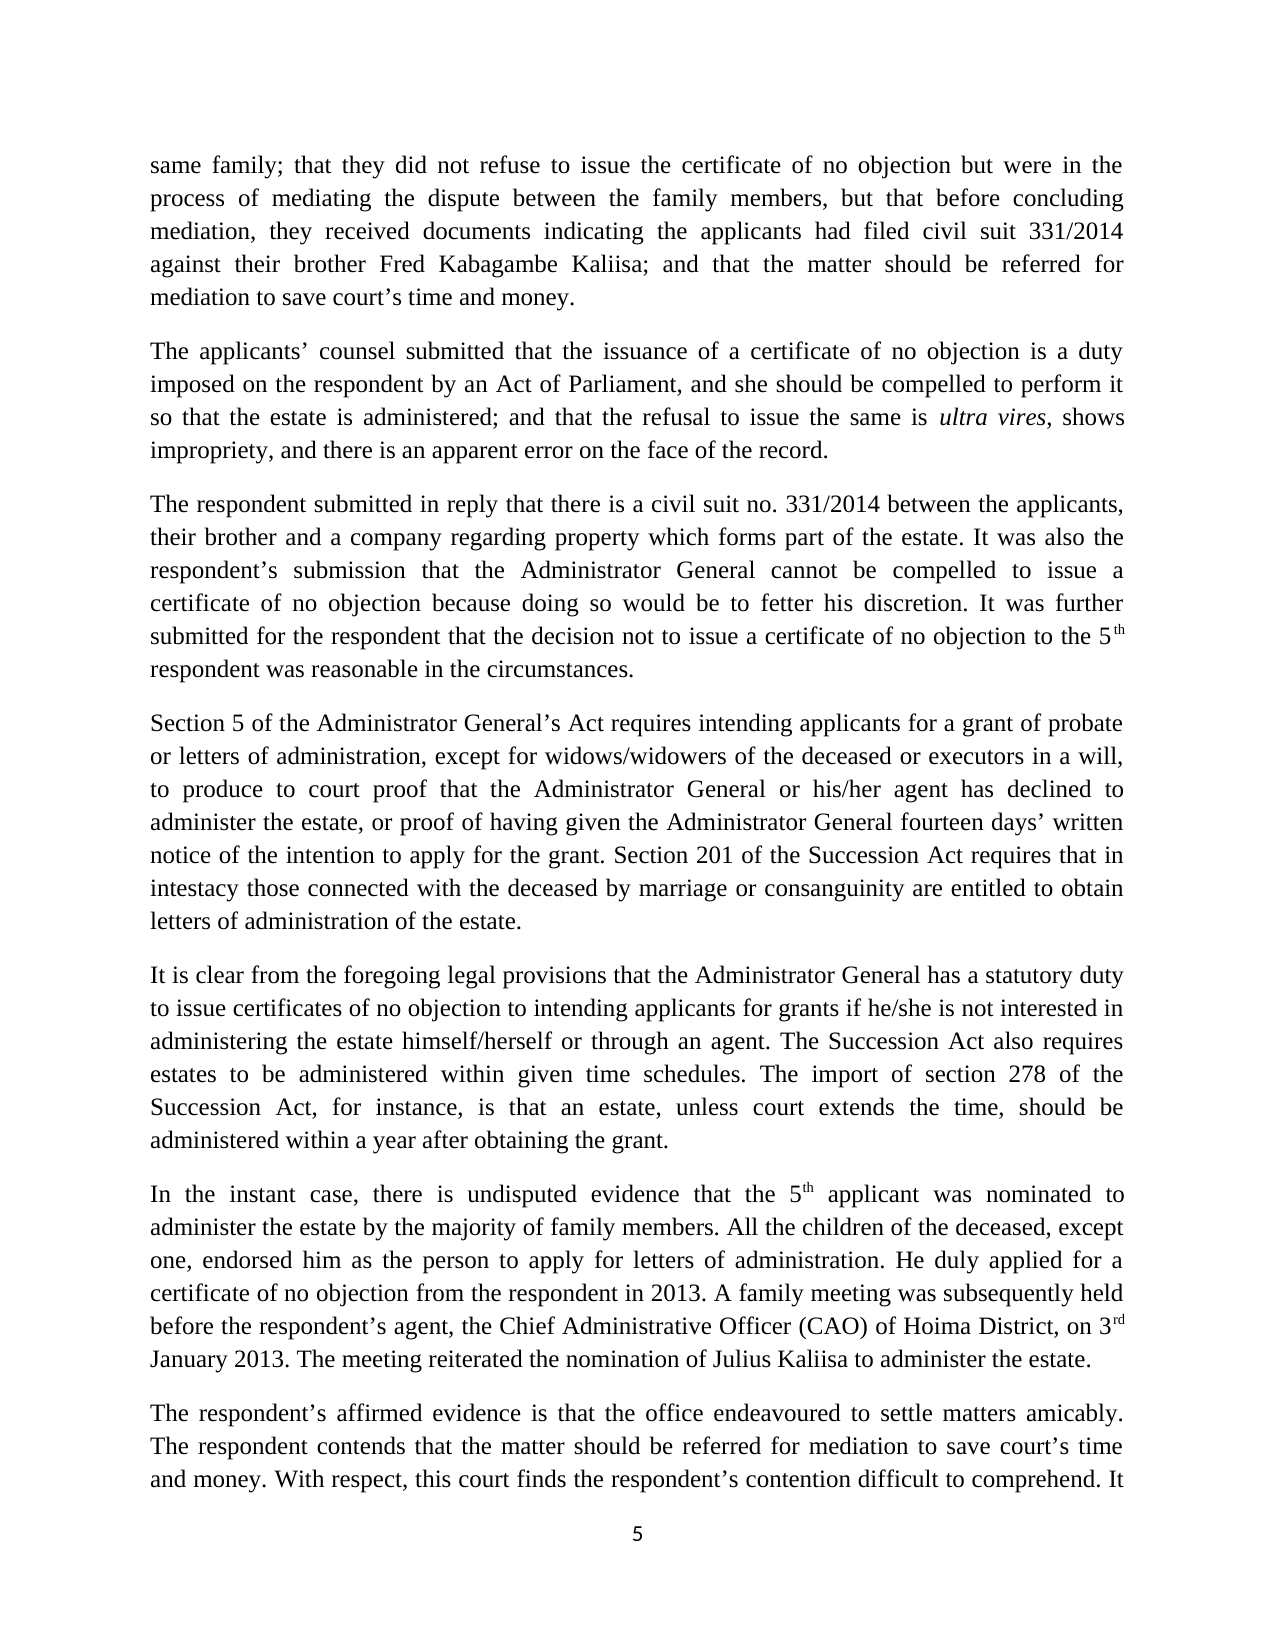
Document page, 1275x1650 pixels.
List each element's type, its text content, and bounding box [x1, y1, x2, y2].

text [150, 150, 1125, 311]
text It is clear from the foregoing legal provisions that the Administrator General has a statutory duty to issue certificates of no objection to intending applicants for grants if he/she is not interested in administering the estate himself/herself or through an agent. The Succession Act also requires estates to be administered within given time schedules. The import of section 278 of the Succession Act, for instance, is that an estate, unless court extends the time, should be administered within a year after obtaining the grant. [150, 960, 1125, 1154]
text The applicants’ counsel submitted that the issuance of a certificate of no objection is a duty imposed on the respondent by an Act of Parliament, and she should be compelled to perform it so that the estate is administered; and that the refusal to issue the same is ultra vires, shows impropriety, and there is an apparent error on the face of the record. [150, 336, 1125, 464]
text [150, 1398, 1125, 1492]
text In the instant case, there is undisputed evidence that the 5th applicant was nominated to administer the estate by the majority of family members. All the children of the deceased, except one, endorsed him as the person to apply for letters of administration. He duly applied for a certificate of no objection from the respondent in 2013. A family meeting was subsequently held before the respondent’s agent, the Chief Administrative Officer (CAO) of Hoima District, on 3rd January 2013. The meeting reiterated the nomination of Julius Kaliisa to administer the estate. [150, 1179, 1125, 1373]
text Section 5 of the Administrator General’s Act requires intending applicants for a grant of probate or letters of administration, except for widows/widowers of the deceased or executors in a will, to produce to court proof that the Administrator General or his/her agent has declined to administer the estate, or proof of having given the Administrator General fourteen days’ written notice of the intention to apply for the grant. Section 201 of the Succession Act requires that in intestacy those connected with the deceased by marriage or consanguinity are entitled to obtain letters of administration of the estate. [150, 708, 1125, 935]
text The respondent submitted in reply that there is a civil suit no. 331/2014 between the applicants, their brother and a company regarding property which forms part of the estate. It was also the respondent’s submission that the Administrator General cannot be compelled to issue a certificate of no objection because doing so would be to fetter his discretion. It was further submitted for the respondent that the decision not to issue a certificate of no objection to the 5th respondent was reasonable in the circumstances. [150, 489, 1125, 683]
